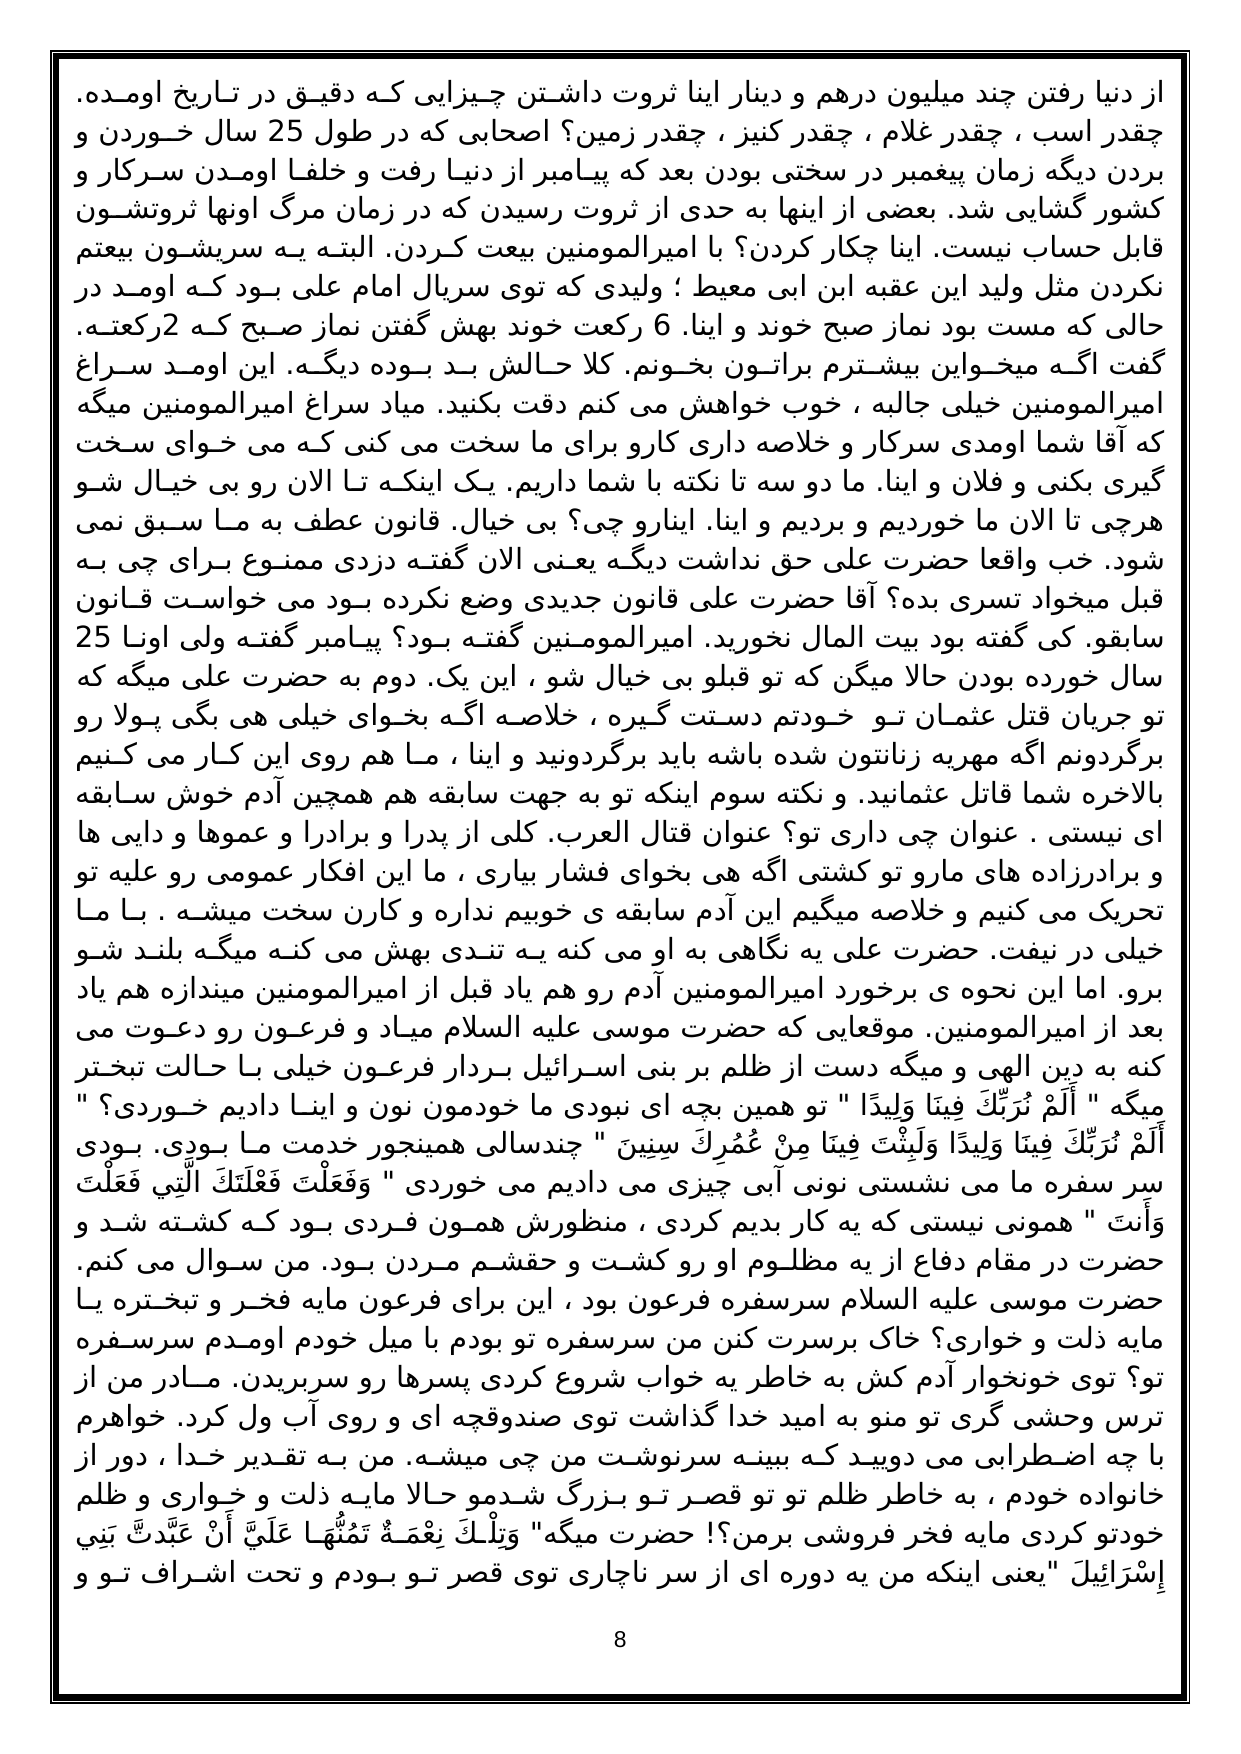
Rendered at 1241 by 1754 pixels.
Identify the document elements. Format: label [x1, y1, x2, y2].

text [75, 75, 1165, 1589]
